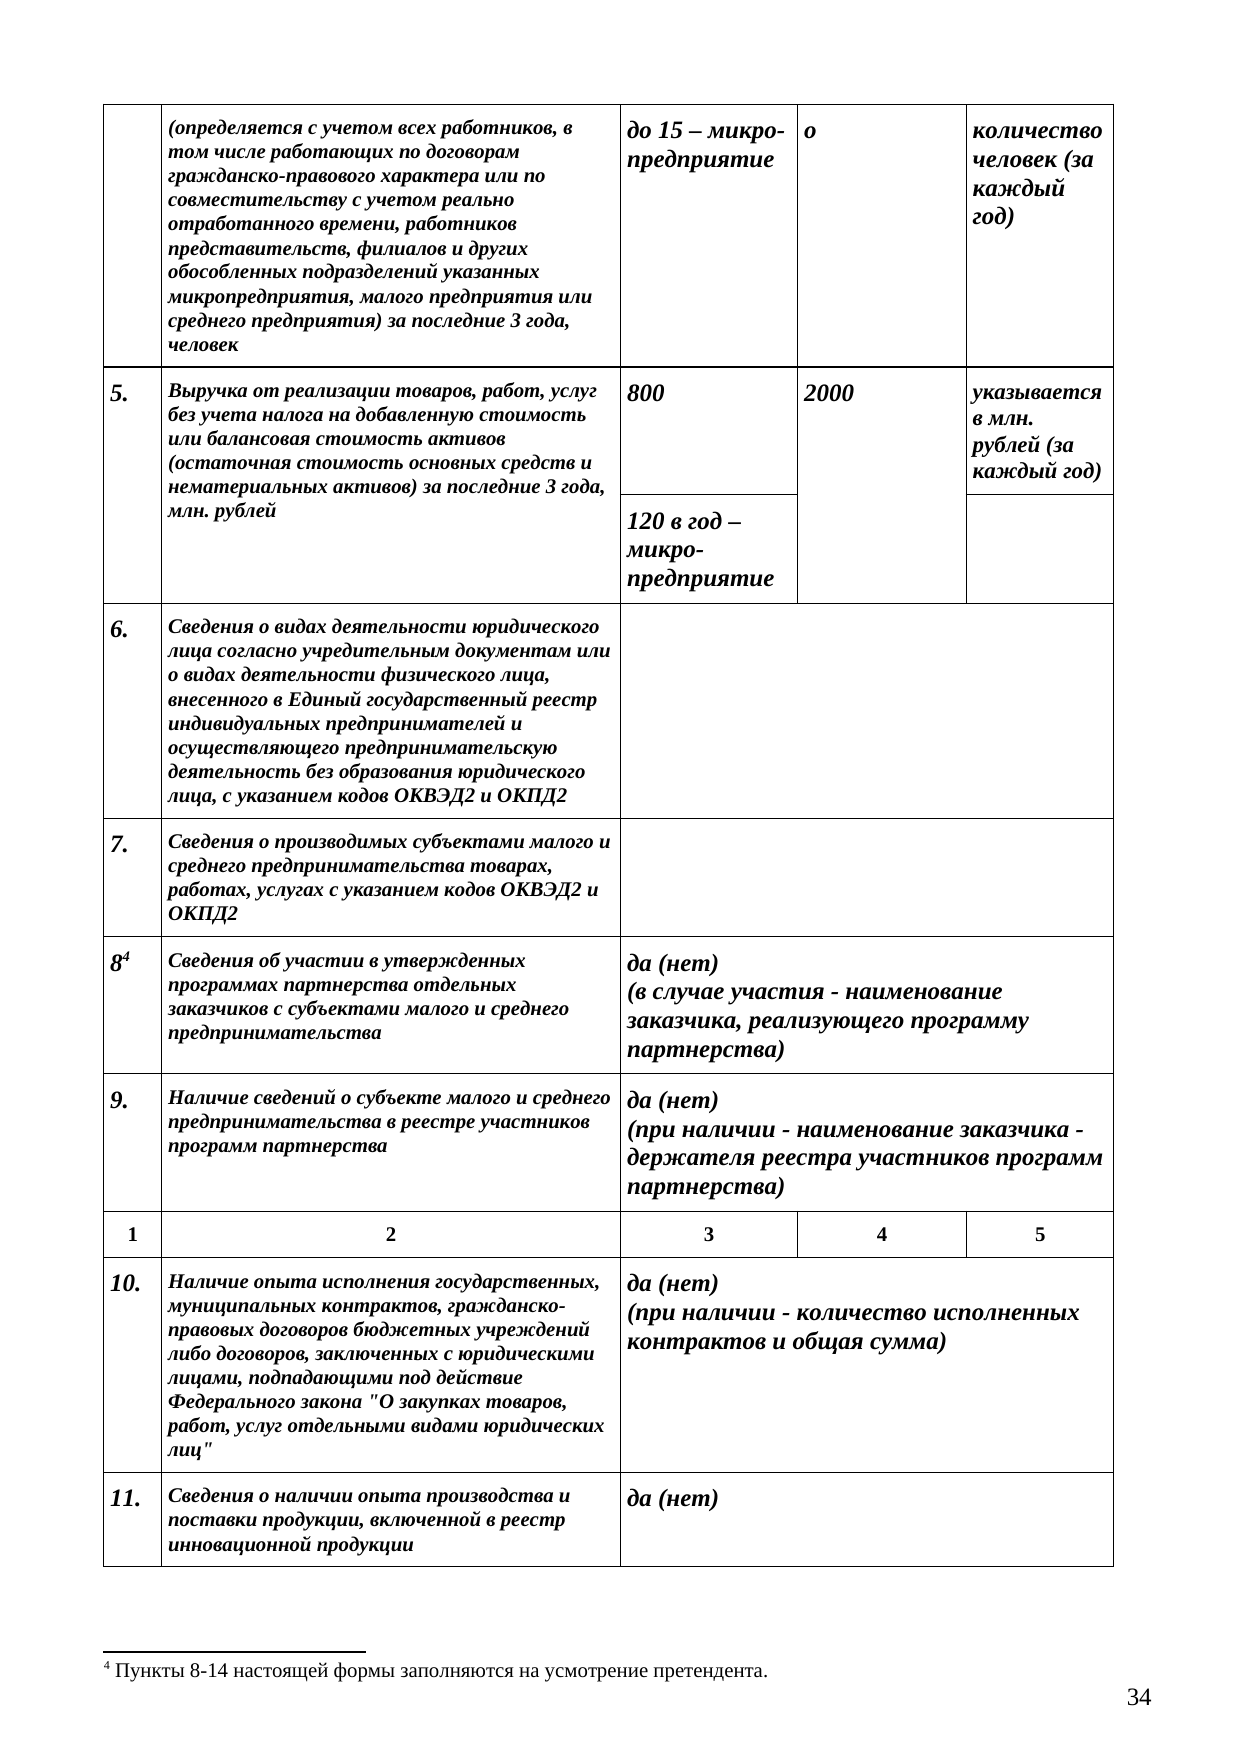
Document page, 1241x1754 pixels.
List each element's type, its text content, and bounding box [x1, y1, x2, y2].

table_cell [967, 495, 1113, 603]
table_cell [798, 105, 966, 366]
table_cell 1 [104, 1212, 161, 1257]
table_cell 120 в год – микро-предприятие [621, 495, 797, 603]
table_cell Наличие сведений о субъекте малого и среднего предпринимательства в реестре участников программ партнерства [162, 1074, 620, 1211]
table_cell 2 [162, 1212, 620, 1257]
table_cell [967, 105, 1113, 366]
table_cell да (нет) (в случае участия - наименование заказчика, реализующего программу партнерства) [621, 937, 1113, 1073]
table_cell 11. [104, 1473, 161, 1566]
table_cell да (нет) (при наличии - количество исполненных контрактов и общая сумма) [621, 1258, 1113, 1472]
table_cell 4 [798, 1212, 966, 1257]
table_cell 10. [104, 1258, 161, 1472]
table_cell Наличие опыта исполнения государственных, муниципальных контрактов, гражданско-правовых договоров бюджетных учреждений либо договоров, заключенных с юридическими лицами, подпадающими под действие Федерального закона "О закупках товаров, работ, услуг отдельными видами юридических лиц" [162, 1258, 620, 1472]
table_cell указывается в млн. рублей (за каждый год) [967, 368, 1113, 494]
table_cell 4. [104, 105, 161, 366]
table_cell 5 [967, 1212, 1113, 1257]
table_cell 5. [104, 368, 161, 603]
table_cell до 15 – микро-предприятие [621, 105, 797, 366]
table_cell Сведения о видах деятельности юридического лица согласно учредительным документам или о видах деятельности физического лица, внесенного в Единый государственный реестр индивидуальных предпринимателей и осуществляющего предпринимательскую деятельность без образования юридического лица, с указанием кодов ОКВЭД2 и ОКПД2 [162, 604, 620, 817]
table_cell 6. [104, 604, 161, 817]
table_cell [162, 105, 620, 366]
table_cell Сведения о наличии опыта производства и поставки продукции, включенной в реестр инновационной продукции [162, 1473, 620, 1566]
table_cell 9. [104, 1074, 161, 1211]
table_cell Сведения о производимых субъектами малого и среднего предпринимательства товарах, работах, услугах с указанием кодов ОКВЭД2 и ОКПД2 [162, 819, 620, 936]
table_cell 800 [621, 368, 797, 494]
table_cell Выручка от реализации товаров, работ, услуг без учета налога на добавленную стоимость или балансовая стоимость активов (остаточная стоимость основных средств и нематериальных активов) за последние 3 года, млн. рублей [162, 368, 620, 603]
table_cell [621, 819, 1113, 936]
table_cell да (нет) (при наличии - наименование заказчика - держателя реестра участников программ партнерства) [621, 1074, 1113, 1211]
table_cell 8 [104, 937, 161, 1073]
table_cell 7. [104, 819, 161, 936]
table_cell [621, 604, 1113, 817]
table_cell 2000 [798, 368, 966, 603]
table_cell 3 [621, 1212, 797, 1257]
table_cell да (нет) [621, 1473, 1113, 1566]
table_cell Сведения об участии в утвержденных программах партнерства отдельных заказчиков с субъектами малого и среднего предпринимательства [162, 937, 620, 1073]
